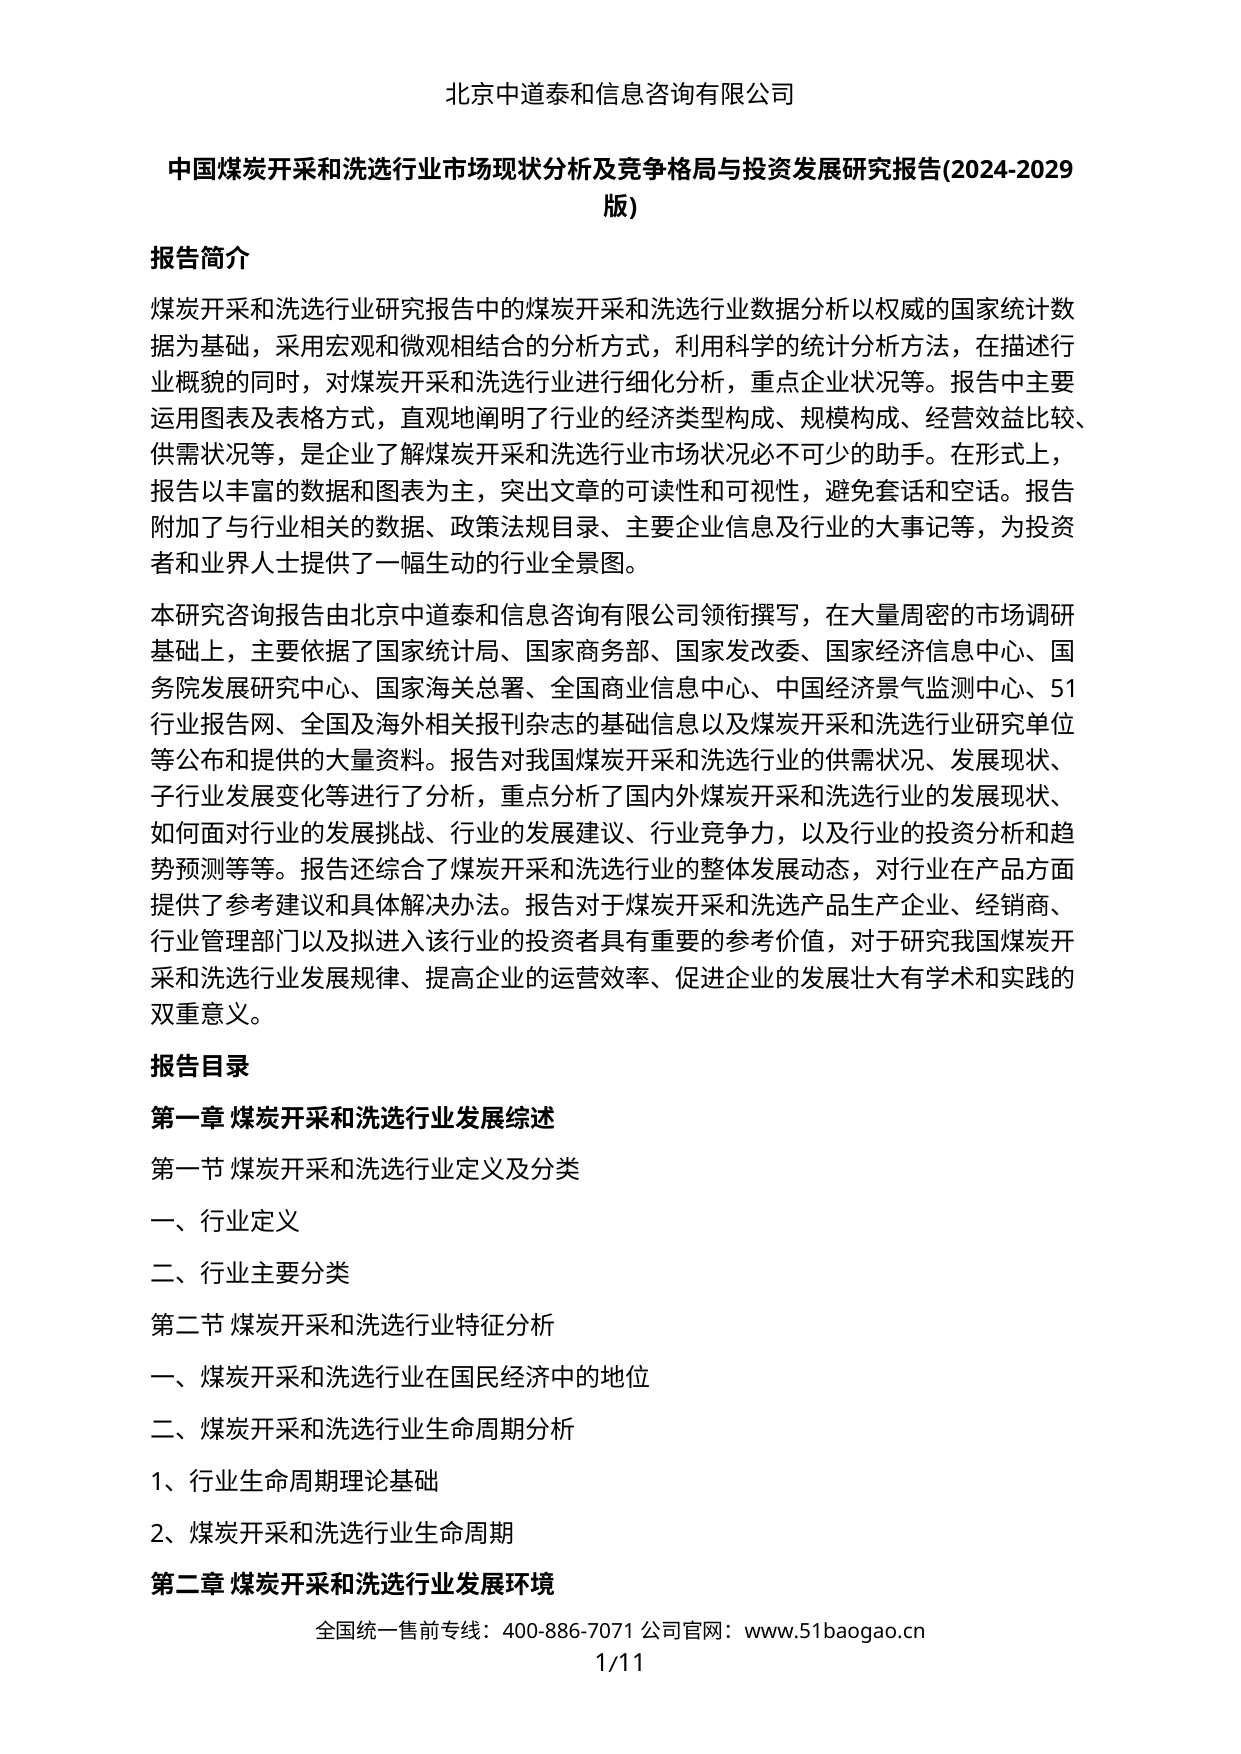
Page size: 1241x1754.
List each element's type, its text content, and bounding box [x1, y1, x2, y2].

text 1、行业生命周期理论基础 [150, 1461, 1090, 1497]
text 二、煤炭开采和洗选行业生命周期分析 [150, 1409, 1090, 1446]
text 一、煤炭开采和洗选行业在国民经济中的地位 [150, 1357, 1090, 1394]
text 第二章 煤炭开采和洗选行业发展环境 [150, 1565, 1090, 1601]
text 第二节 煤炭开采和洗选行业特征分析 [150, 1306, 1090, 1342]
text 报告简介 [150, 238, 1090, 274]
text 报告目录 [150, 1046, 1090, 1082]
text 第一章 煤炭开采和洗选行业发展综述 [150, 1098, 1090, 1134]
text 本研究咨询报告由北京中道泰和信息咨询有限公司领衔撰写，在大量周密的市场调研基础上，主要依据了国家统计局、国家商务部、国家发改委、国家经济信息中心、国务院发展研究中心、国家海关总署、全国商业信息中心、中国经济景气监测中心、51行业报告网、全国及海外相关报刊杂志的基础信息以及煤炭开采和洗选行业研究单位等公布和提供的大量资料。报告对我国煤炭开采和洗选行业的供需状况、发展现状、子行业发展变化等进行了分析，重点分析了国内外煤炭开采和洗选行业的发展现状、如何面对行业的发展挑战、行业的发展建议、行业竞争力，以及行业的投资分析和趋势预测等等。报告还综合了煤炭开采和洗选行业的整体发展动态，对行业在产品方面提供了参考建议和具体解决办法。报告对于煤炭开采和洗选产品生产企业、经销商、行业管理部门以及拟进入该行业的投资者具有重要的参考价值，对于研究我国煤炭开采和洗选行业发展规律、提高企业的运营效率、促进企业的发展壮大有学术和实践的双重意义。 [150, 596, 1090, 1031]
text 2、煤炭开采和洗选行业生命周期 [150, 1513, 1090, 1549]
text 第一节 煤炭开采和洗选行业定义及分类 [150, 1150, 1090, 1186]
text 中国煤炭开采和洗选行业市场现状分析及竞争格局与投资发展研究报告(2024-2029版) [150, 150, 1090, 222]
text 二、行业主要分类 [150, 1254, 1090, 1290]
text 一、行业定义 [150, 1202, 1090, 1238]
text 煤炭开采和洗选行业研究报告中的煤炭开采和洗选行业数据分析以权威的国家统计数据为基础，采用宏观和微观相结合的分析方式，利用科学的统计分析方法，在描述行业概貌的同时，对煤炭开采和洗选行业进行细化分析，重点企业状况等。报告中主要运用图表及表格方式，直观地阐明了行业的经济类型构成、规模构成、经营效益比较、供需状况等，是企业了解煤炭开采和洗选行业市场状况必不可少的助手。在形式上，报告以丰富的数据和图表为主，突出文章的可读性和可视性，避免套话和空话。报告附加了与行业相关的数据、政策法规目录、主要企业信息及行业的大事记等，为投资者和业界人士提供了一幅生动的行业全景图。 [150, 290, 1090, 580]
